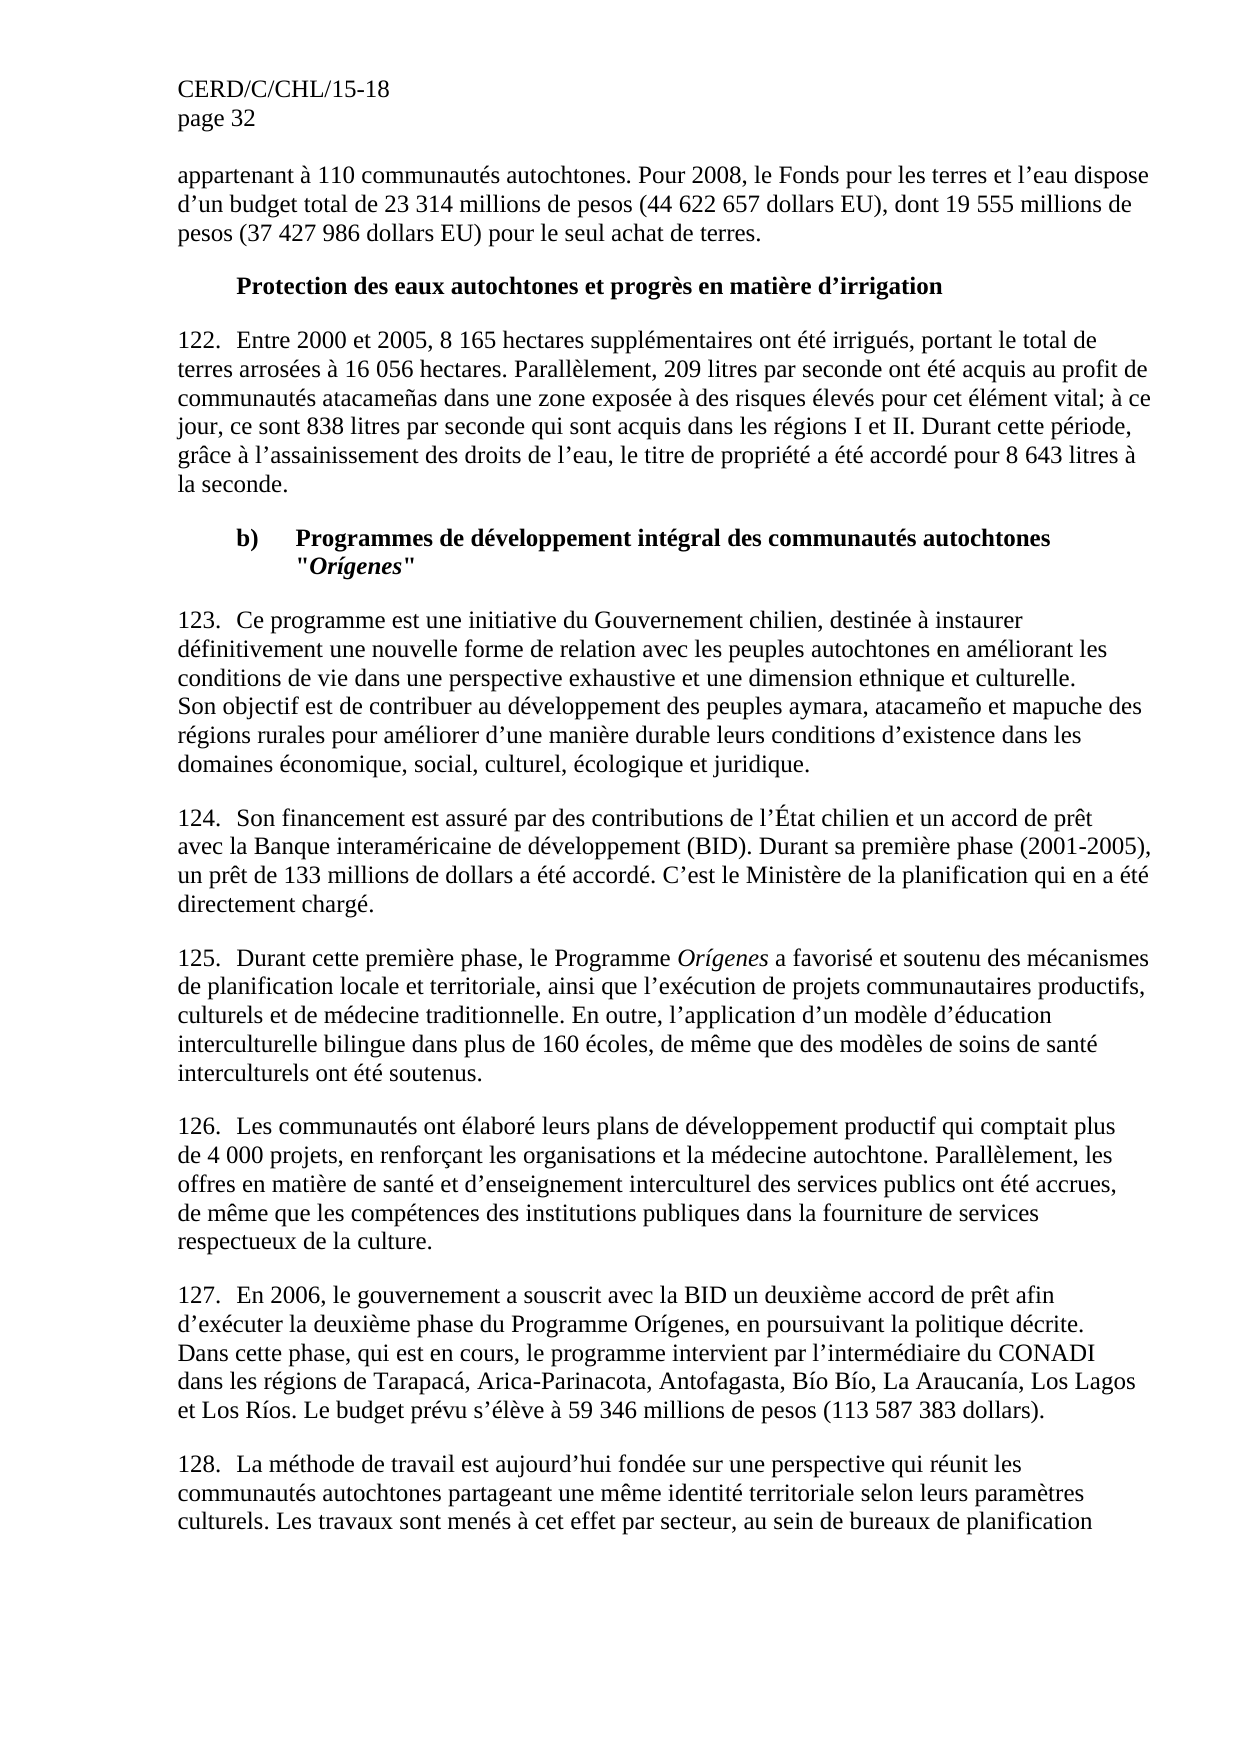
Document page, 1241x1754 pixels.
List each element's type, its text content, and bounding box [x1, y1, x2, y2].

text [177, 160, 1152, 246]
text 126. Les communautés ont élaboré leurs plans de développement productif qui comptait plus de 4 000 projets, en renforçant les organisations et la médecine autochtone. Parallèlement, les offres en matière de santé et d’enseignement interculturel des services publics ont été accrues, de même que les compétences des institutions publiques dans la fourniture de services respectueux de la culture. [177, 1111, 1152, 1255]
text 124. Son financement est assuré par des contributions de l’État chilien et un accord de prêt avec la Banque interaméricaine de développement (BID). Durant sa première phase (2001-2005), un prêt de 133 millions de dollars a été accordé. C’est le Ministère de la planification qui en a été directement chargé. [177, 803, 1152, 918]
text 125. Durant cette première phase, le Programme Orígenes a favorisé et soutenu des mécanismes de planification locale et territoriale, ainsi que l’exécution de projets communautaires productifs, culturels et de médecine traditionnelle. En outre, l’application d’un modèle d’éducation interculturelle bilingue dans plus de 160 écoles, de même que des modèles de soins de santé interculturels ont été soutenus. [177, 943, 1152, 1086]
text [177, 1449, 1152, 1535]
text 122. Entre 2000 et 2005, 8 165 hectares supplémentaires ont été irrigués, portant le total de terres arrosées à 16 056 hectares. Parallèlement, par seconde ont été acquis au profit de communautés atacameñas dans une zone exposée à des risques élevés pour cet élément vital; à ce jour, ce sont par seconde qui sont acquis dans les régions I et II. Durant cette période, grâce à l’assainissement des droits de l’eau, le titre de propriété a été accordé pour 8 643 litres à la seconde. [177, 325, 1152, 498]
text 127. En 2006, le gouvernement a souscrit avec un deuxième accord de prêt afin d’exécuter la deuxième phase du Programme Orígenes, en poursuivant la politique décrite. Dans cette phase, qui est en cours, le programme intervient par l’intermédiaire du CONADI dans les régions de Tarapacá, Arica-Parinacota, Antofagasta, Bío Bío, , Los Lagos et Los Ríos. Le budget prévu s’élève à 59 346 millions de pesos (113 587 383 dollars). [177, 1280, 1152, 1424]
text b) Programmes de développement intégral des communautés autochtones "Orígenes" [236, 523, 1152, 580]
text 123. Ce programme est une initiative du Gouvernement chilien, destinée à instaurer définitivement une nouvelle forme de relation avec les peuples autochtones en améliorant les conditions de vie dans une perspective exhaustive et une dimension ethnique et culturelle. Son objectif est de contribuer au développement des peuples aymara, atacameño et mapuche des régions rurales pour améliorer d’une manière durable leurs conditions d’existence dans les domaines économique, social, culturel, écologique et juridique. [177, 605, 1152, 778]
text Protection des eaux autochtones et progrès en matière d’irrigation [177, 271, 1152, 300]
